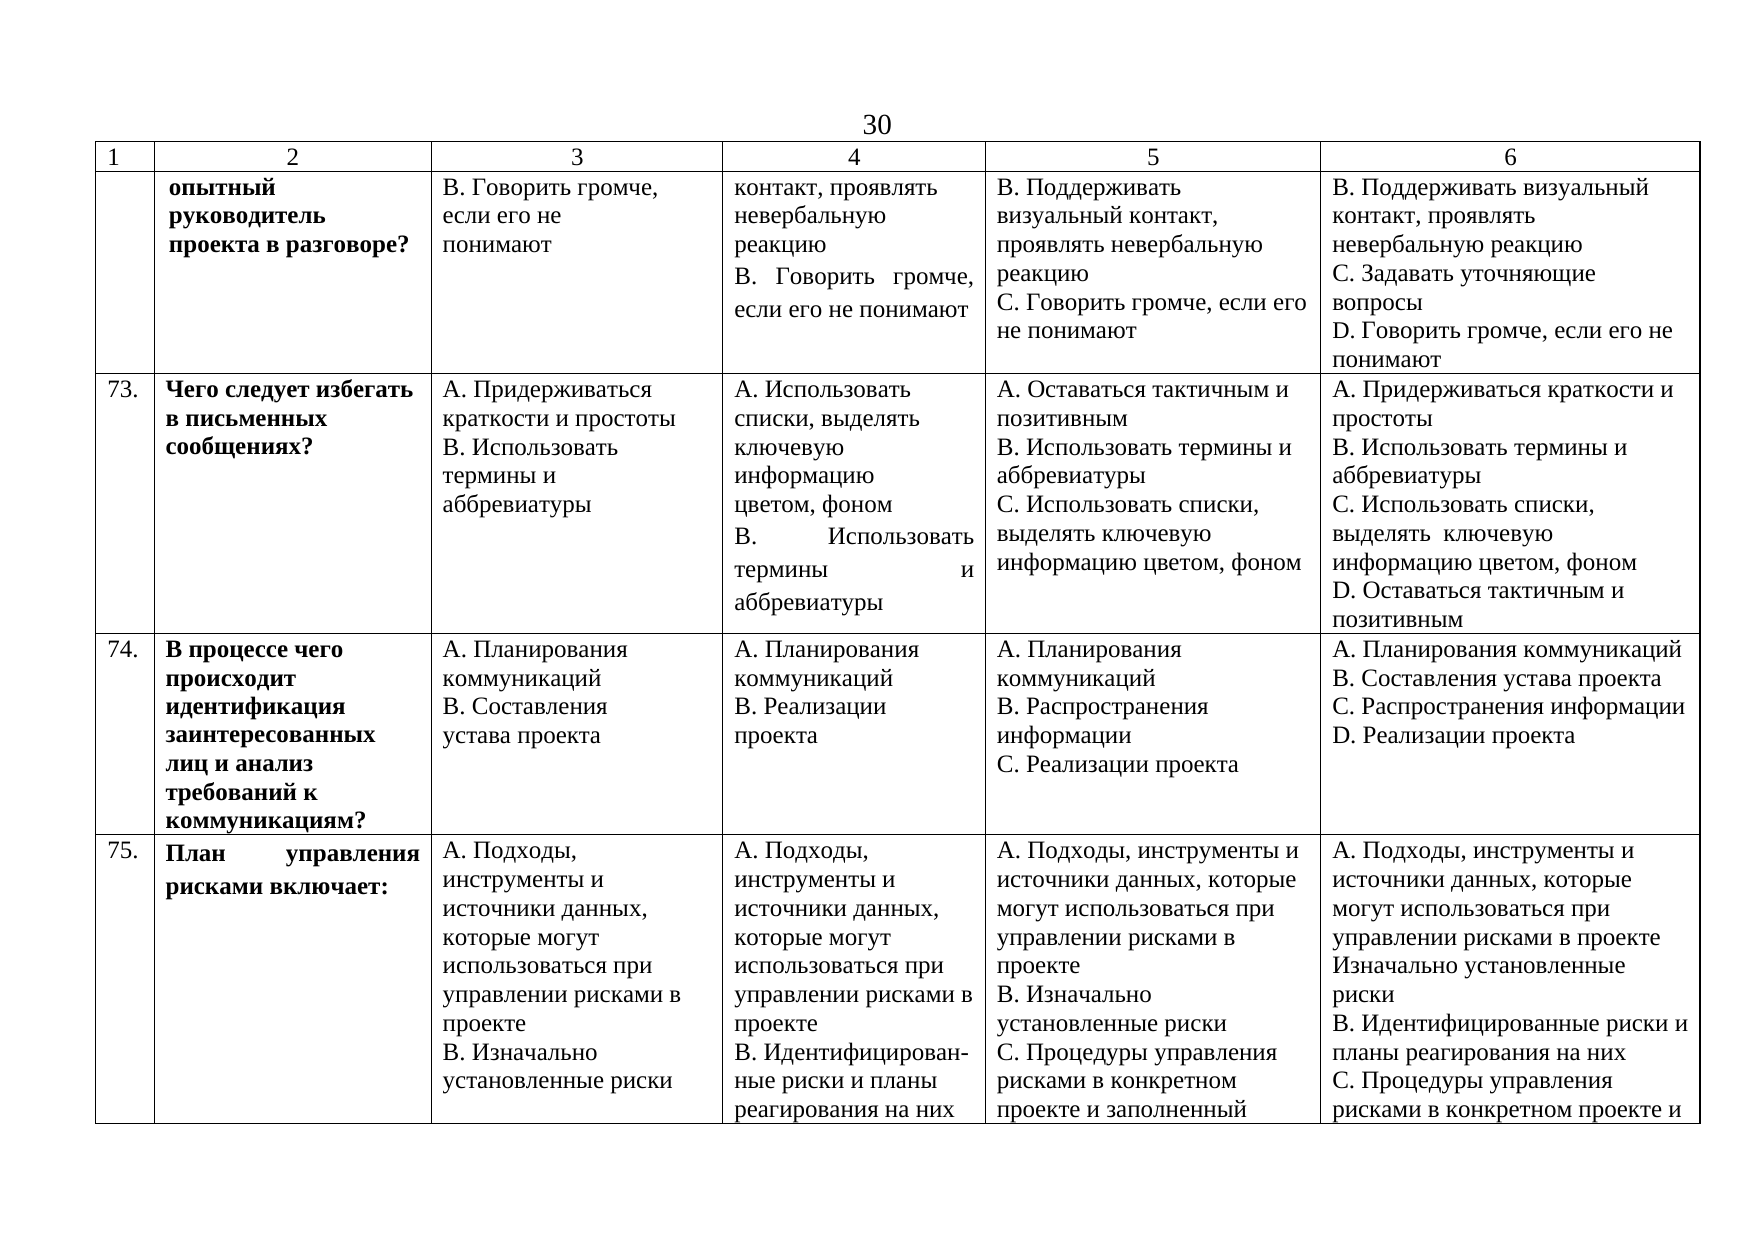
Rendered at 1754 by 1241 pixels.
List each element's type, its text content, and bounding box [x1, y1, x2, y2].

table_cell [96, 835, 154, 1123]
table_cell Чего следует избегать в письменных сообщениях? [155, 374, 431, 633]
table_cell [723, 835, 985, 1123]
table_header 1 [96, 142, 154, 171]
table_cell A. Планирования коммуникаций B. Распространения информации C. Реализации проекта [986, 634, 1320, 834]
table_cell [432, 835, 722, 1123]
table_header 4 [723, 142, 985, 171]
table_cell A. Оставаться тактичным и позитивным B. Использовать термины и аббревиатуры C. Использовать списки, выделять ключевую информацию цветом, фоном [986, 374, 1320, 633]
table_cell План управления рисками включает: [155, 835, 431, 1123]
table_cell A. Планирования коммуникаций B. Реализации проекта [723, 634, 985, 834]
table_header 2 [155, 142, 431, 171]
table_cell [723, 172, 985, 373]
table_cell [1321, 172, 1699, 373]
table_cell A. Использовать списки, выделять ключевую информацию цветом, фоном B. Использовать термины и аббревиатуры [723, 374, 985, 633]
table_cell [986, 172, 1320, 373]
table_cell A. Планирования коммуникаций B. Составления устава проекта C. Распространения информации D. Реализации проекта [1321, 634, 1699, 834]
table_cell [432, 172, 722, 373]
table_header 6 [1321, 142, 1699, 171]
table_cell A. Придерживаться краткости и простоты B. Использовать термины и аббревиатуры C. Использовать списки, выделять ключевую информацию цветом, фоном D. Оставаться тактичным и позитивным [1321, 374, 1699, 633]
table_cell A. Планирования коммуникаций B. Составления устава проекта [432, 634, 722, 834]
table_header 3 [432, 142, 722, 171]
table_cell В процессе чего происходит идентификация заинтересованных лиц и анализ требований к коммуникациям? [155, 634, 431, 834]
table_cell [96, 634, 154, 834]
table_cell [96, 172, 154, 373]
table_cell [1321, 835, 1699, 1123]
table_cell A. Придерживаться краткости и простоты B. Использовать термины и аббревиатуры [432, 374, 722, 633]
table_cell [986, 835, 1320, 1123]
table_header 5 [986, 142, 1320, 171]
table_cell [155, 172, 431, 373]
table_cell [96, 374, 154, 633]
